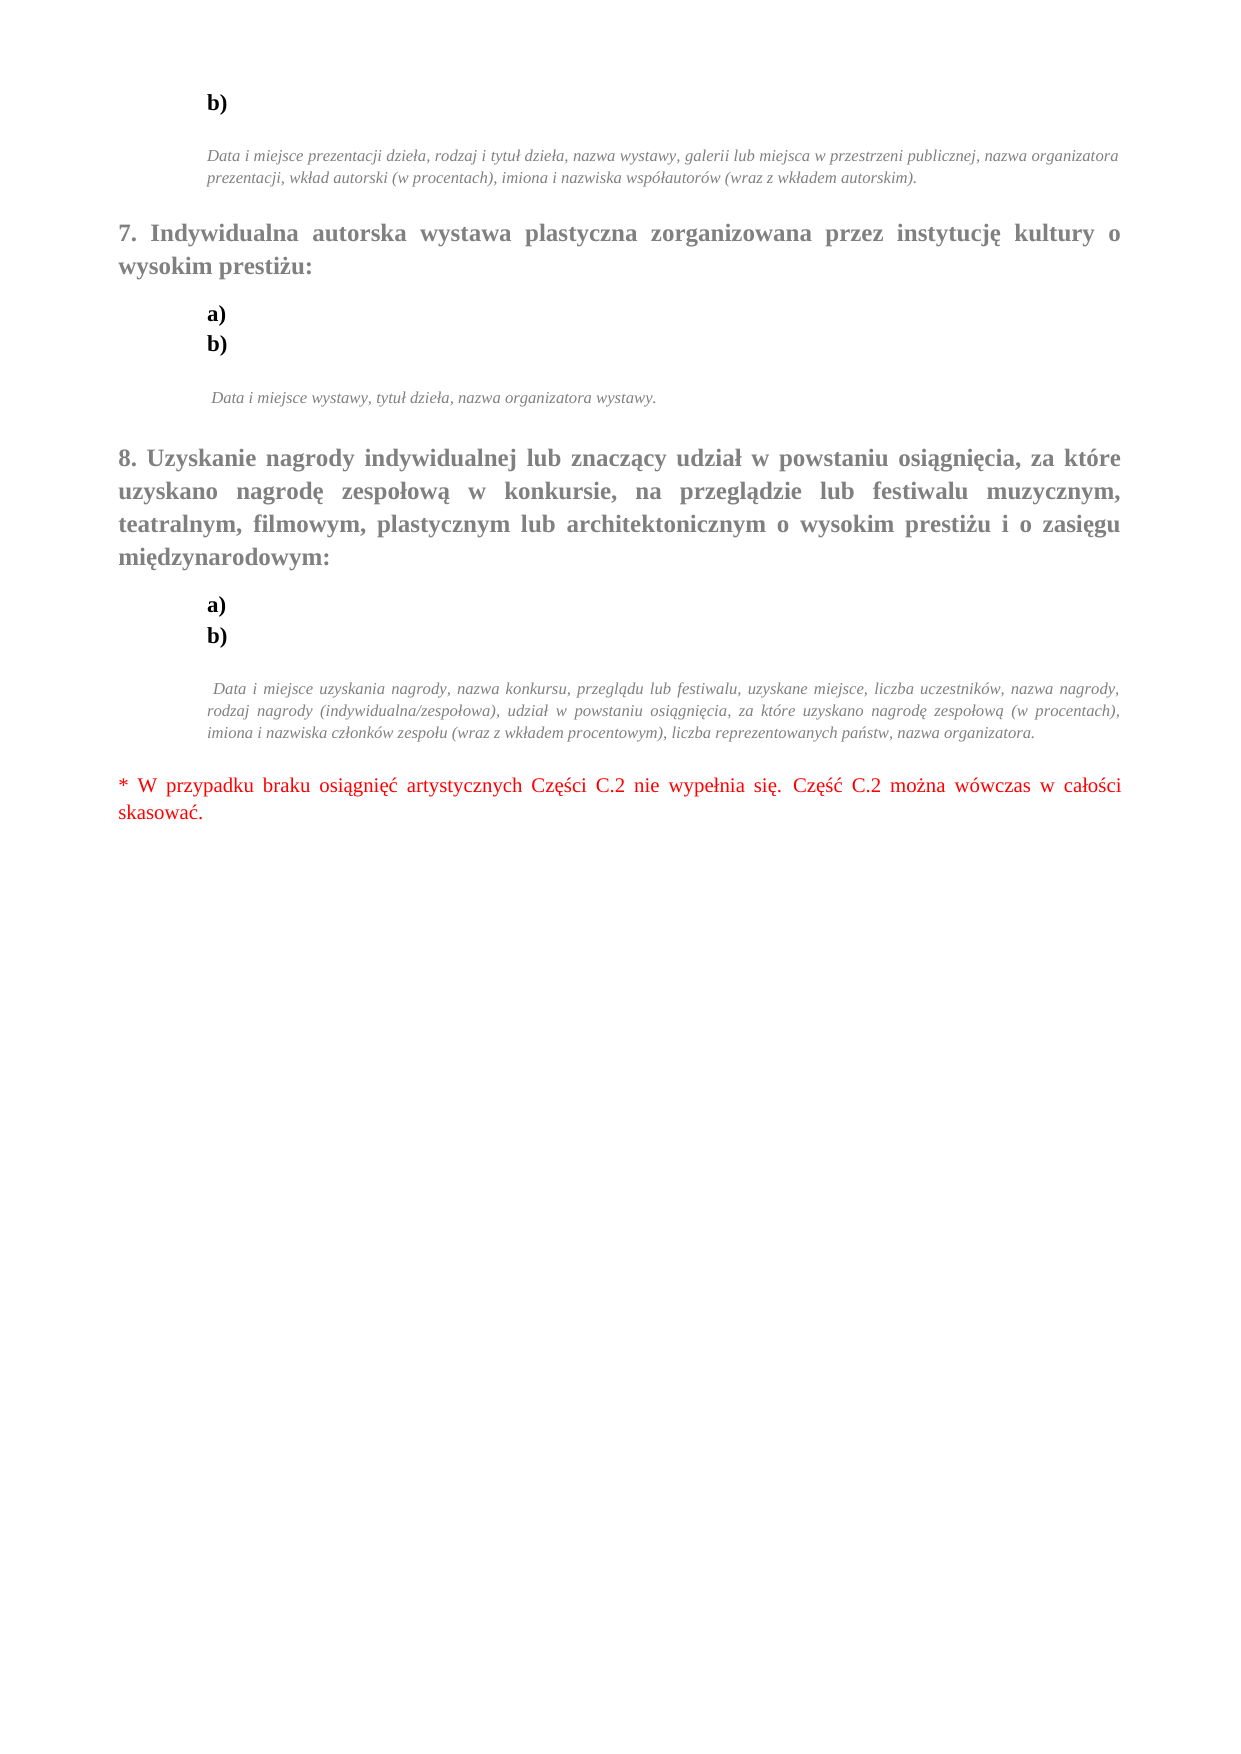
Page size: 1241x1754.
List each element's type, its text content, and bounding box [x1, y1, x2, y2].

text Data i miejsce uzyskania nagrody, nazwa konkursu, przeglądu lub festiwalu, uzyskane miejsce, liczba uczestników, nazwa nagrody, rodzaj nagrody (indywidualna/zespołowa), udział w powstaniu osiągnięcia, za które uzyskano nagrodę zespołową (w procentach), imiona i nazwiska członków zespołu (wraz z wkładem procentowym), liczba reprezentowanych państw, nazwa organizatora. [207, 679, 1122, 742]
text Data i miejsce wystawy, tytuł dzieła, nazwa organizatora wystawy. [207, 388, 1122, 407]
text 7. Indywidualna autorska wystawa plastyczna zorganizowana przez instytucję kultury o wysokim prestiżu: [118, 218, 1122, 279]
text * W przypadku braku osiągnięć artystycznych Części C.2 nie wypełnia się. Część C.2 można wówczas w całości skasować. [118, 773, 1122, 824]
text Data i miejsce prezentacji dzieła, rodzaj i tytuł dzieła, nazwa wystawy, galerii lub miejsca w przestrzeni publicznej, nazwa organizatora prezentacji, wkład autorski (w procentach), imiona i nazwiska współautorów (wraz z wkładem autorskim). [207, 146, 1122, 187]
text 8. Uzyskanie nagrody indywidualnej lub znaczący udział w powstaniu osiągnięcia, za które uzyskano nagrodę zespołową w konkursie, na przeglądzie lub festiwalu muzycznym, teatralnym, filmowym, plastycznym lub architektonicznym o wysokim prestiżu i o zasięgu międzynarodowym: [118, 443, 1122, 571]
